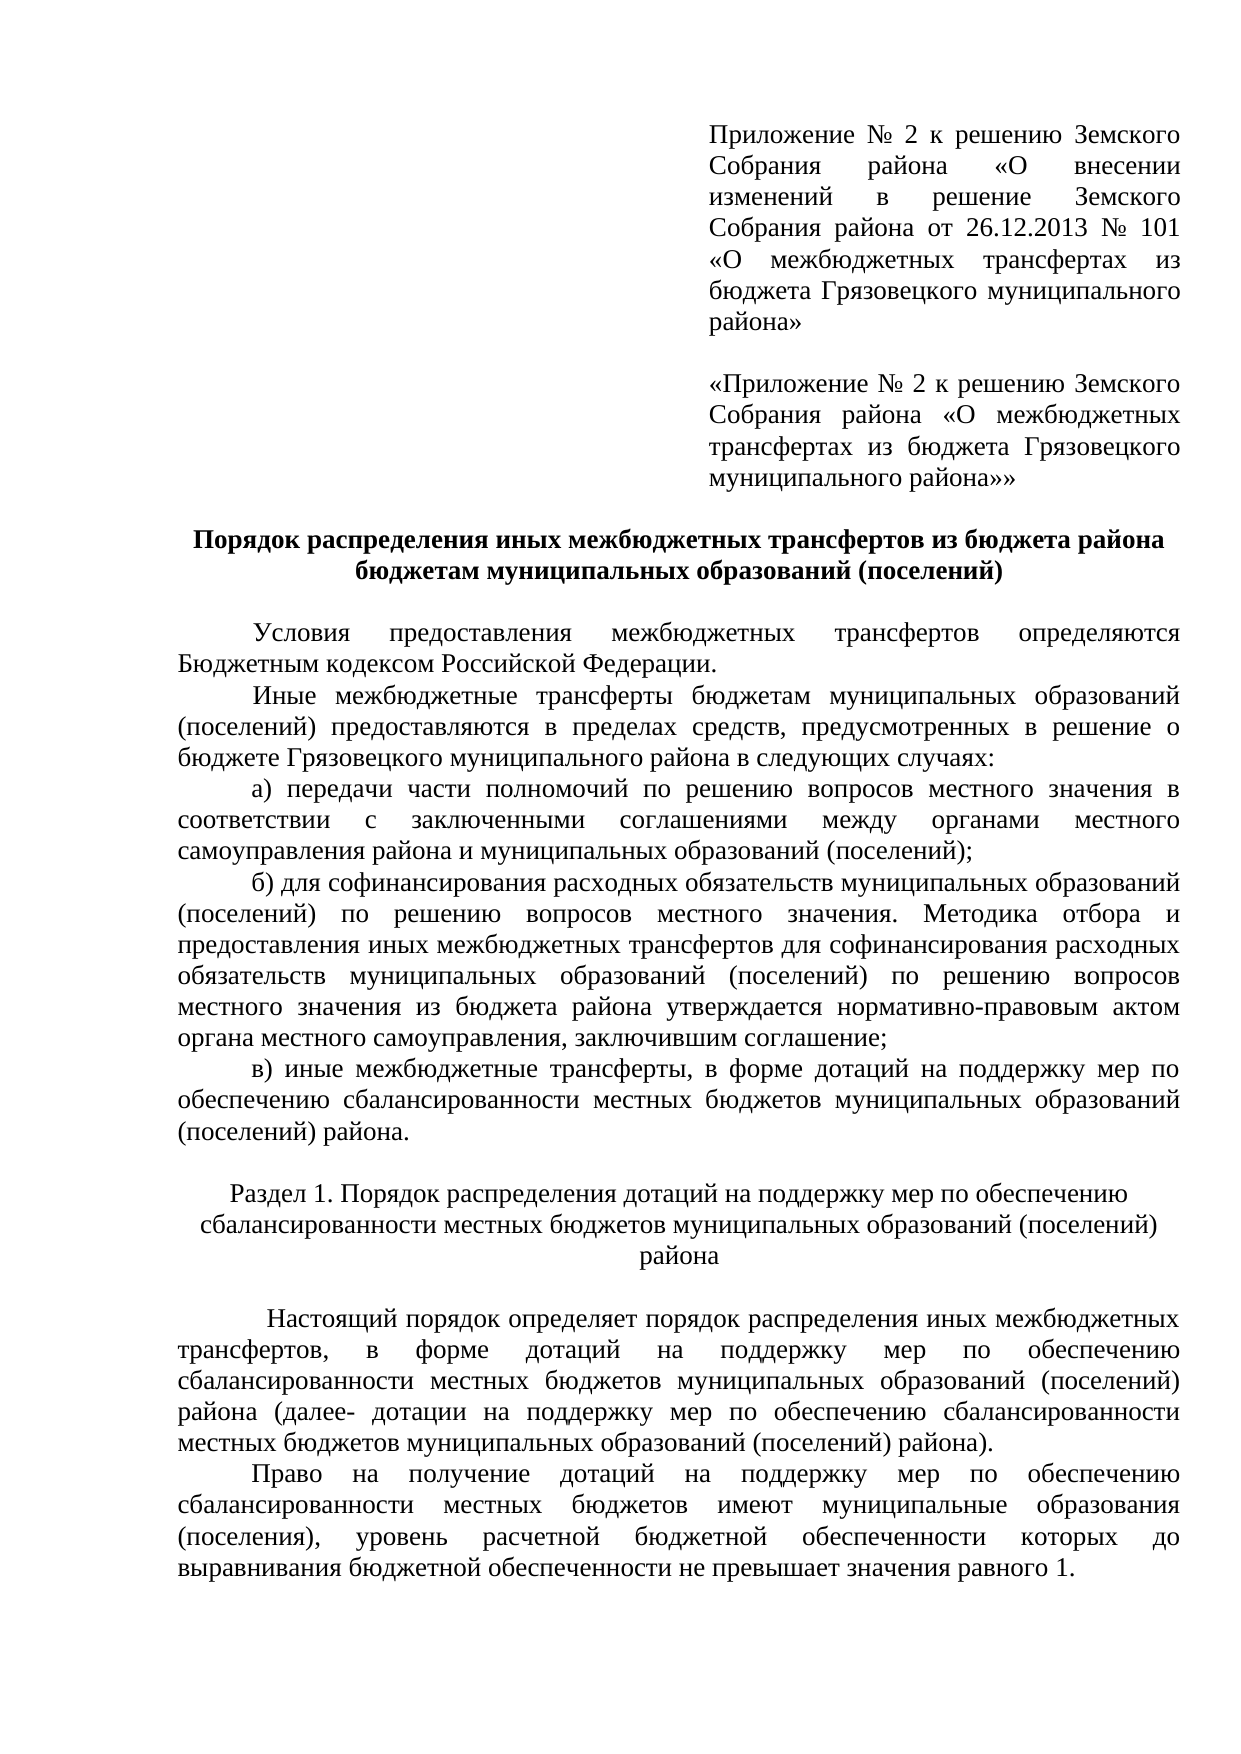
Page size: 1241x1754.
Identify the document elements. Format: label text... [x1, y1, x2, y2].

text «Приложение № 2 к решению Земского Собрания района «О межбюджетных трансфертах из бюджета Грязовецкого муниципального района»» [709, 367, 1181, 492]
text в) иные межбюджетные трансферты, в форме дотаций на поддержку мер по обеспечению сбалансированности местных бюджетов муниципальных образований (поселений) района. [177, 1052, 1181, 1146]
text б) для софинансирования расходных обязательств муниципальных образований (поселений) по решению вопросов местного значения. Методика отбора и предоставления иных межбюджетных трансфертов для софинансирования расходных обязательств муниципальных образований (поселений) по решению вопросов местного значения из бюджета района утверждается нормативно-правовым актом органа местного самоуправления, заключившим соглашение; [177, 866, 1181, 1052]
text Порядок распределения иных межбюджетных трансфертов из бюджета района бюджетам муниципальных образований (поселений) [177, 523, 1181, 585]
text Приложение № 2 к решению Земского Собрания района «О внесении изменений в решение Земского Собрания района от 26.12.2013 № 101 «О межбюджетных трансфертах из бюджета Грязовецкого муниципального района» [709, 118, 1181, 336]
text а) передачи части полномочий по решению вопросов местного значения в соответствии с заключенными соглашениями между органами местного самоуправления района и муниципальных образований (поселений); [177, 772, 1181, 866]
text Настоящий порядок определяет порядок распределения иных межбюджетных трансфертов, в форме дотаций на поддержку мер по обеспечению сбалансированности местных бюджетов муниципальных образований (поселений) района (далее- дотации на поддержку мер по обеспечению сбалансированности местных бюджетов муниципальных образований (поселений) района). [177, 1302, 1181, 1457]
text Право на получение дотаций на поддержку мер по обеспечению сбалансированности местных бюджетов имеют муниципальные образования (поселения), уровень расчетной бюджетной обеспеченности которых до выравнивания бюджетной обеспеченности не превышает значения равного 1. [177, 1457, 1181, 1582]
text Раздел 1. Порядок распределения дотаций на поддержку мер по обеспечению сбалансированности местных бюджетов муниципальных образований (поселений) района [177, 1177, 1181, 1271]
text Иные межбюджетные трансферты бюджетам муниципальных образований (поселений) предоставляются в пределах средств, предусмотренных в решение о бюджете Грязовецкого муниципального района в следующих случаях: [177, 679, 1181, 772]
text Условия предоставления межбюджетных трансфертов определяются Бюджетным кодексом Российской Федерации. [177, 616, 1181, 679]
